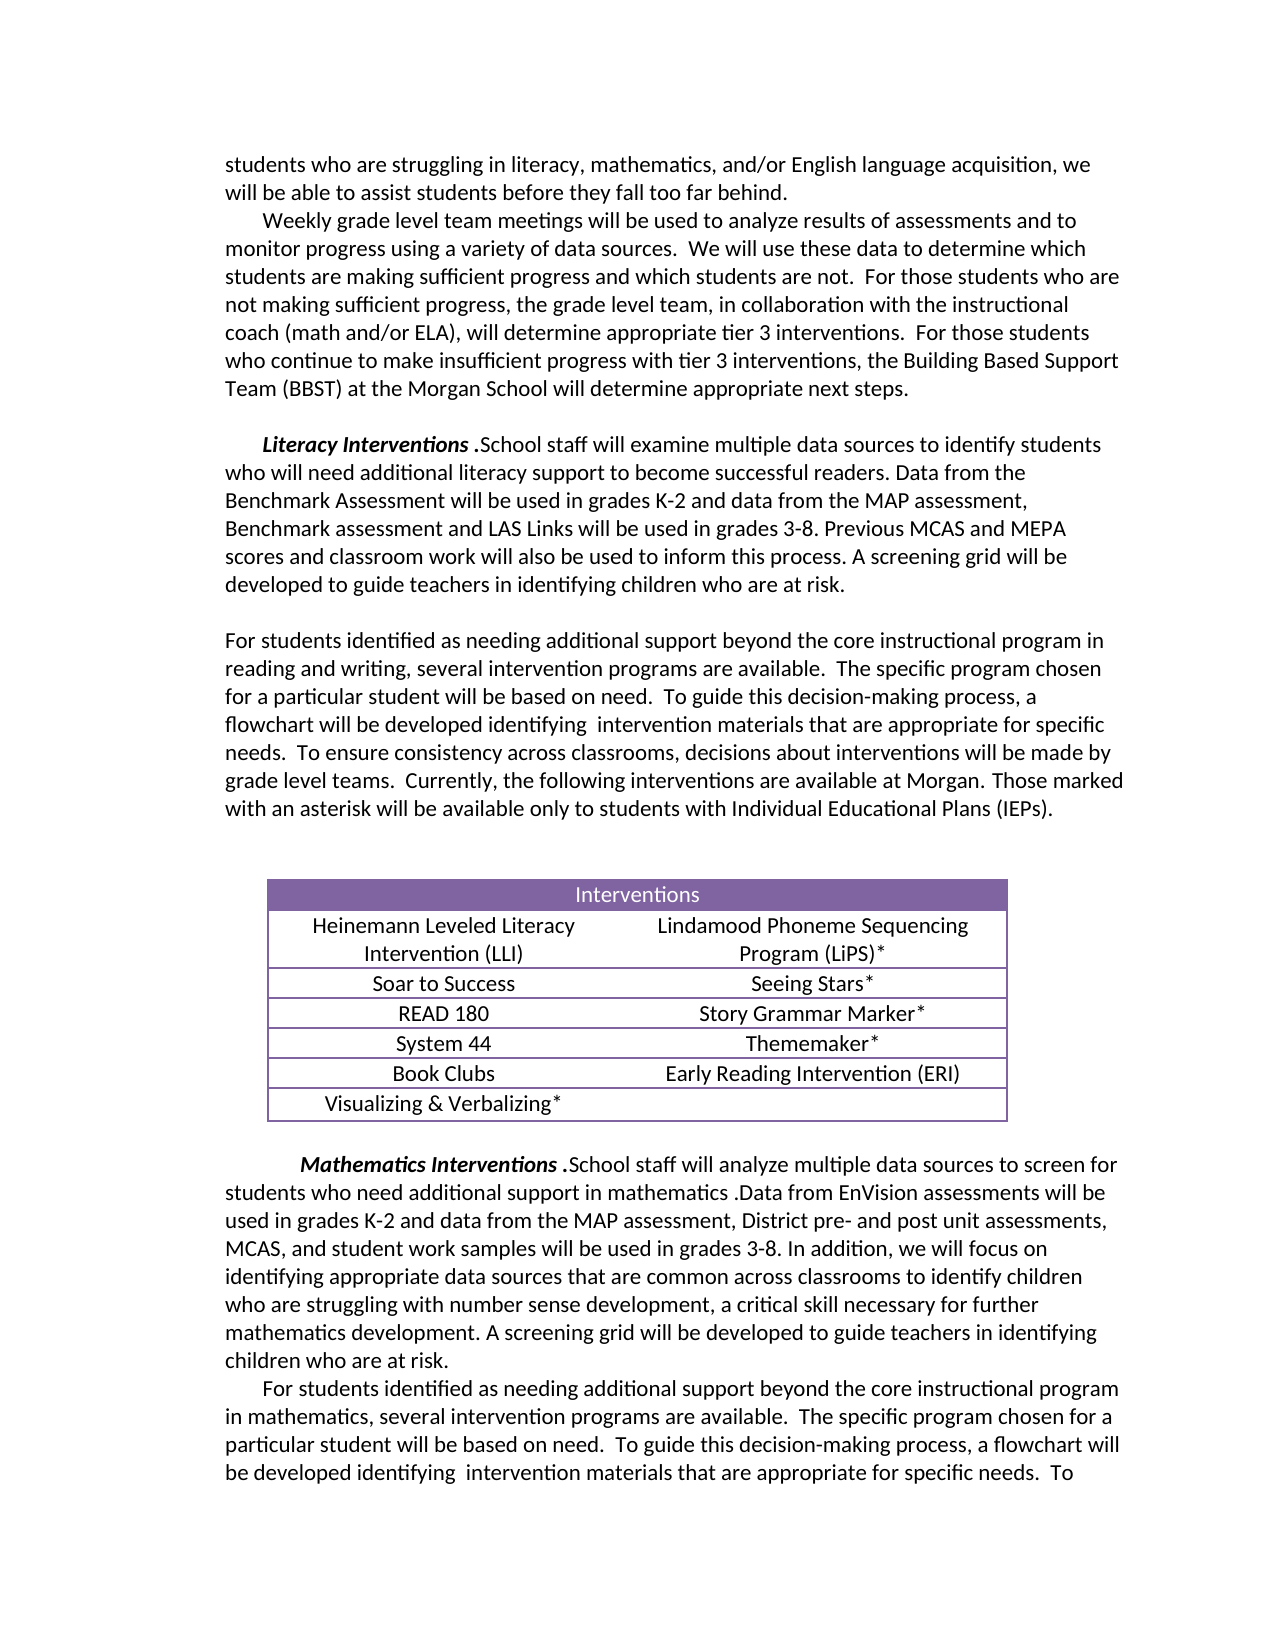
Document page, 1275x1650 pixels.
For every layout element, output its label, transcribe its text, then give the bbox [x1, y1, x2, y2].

table_cell Seeing Stars* [619, 969, 1006, 997]
table_cell Soar to Success [269, 969, 619, 997]
text For students identified as needing additional support beyond the core instructional program in reading and writing, several intervention programs are available. The specific program chosen for a particular student will be based on need. To guide this decision-making process, a flowchart will be developed identifying intervention materials that are appropriate for specific needs. To ensure consistency across classrooms, decisions about interventions will be made by grade level teams. Currently, the following interventions are available at Morgan. Those marked with an asterisk will be available only to students with Individual Educational Plans (IEPs). [225, 626, 1125, 822]
table_cell Visualizing & Verbalizing* [269, 1089, 619, 1120]
table_cell Story Grammar Marker* [619, 999, 1006, 1027]
table_cell System 44 [269, 1029, 619, 1057]
table_cell Lindamood Phoneme Sequencing Program (LiPS)* [619, 911, 1006, 967]
table_cell Early Reading Intervention (ERI) [619, 1059, 1006, 1087]
table_cell READ 180 [269, 999, 619, 1027]
text Mathematics Interventions .School staff will analyze multiple data sources to screen for students who need additional support in mathematics .Data from EnVision assessments will be used in grades K-2 and data from the MAP assessment, District pre- and post unit assessments, MCAS, and student work samples will be used in grades 3-8. In addition, we will focus on identifying appropriate data sources that are common across classrooms to identify children who are struggling with number sense development, a critical skill necessary for further mathematics development. A screening grid will be developed to guide teachers in identifying children who are at risk. [225, 1150, 1125, 1374]
text Weekly grade level team meetings will be used to analyze results of assessments and to monitor progress using a variety of data sources. We will use these data to determine which students are making sufficient progress and which students are not. For those students who are not making sufficient progress, the grade level team, in collaboration with the instructional coach (math and/or ELA), will determine appropriate tier 3 interventions. For those students who continue to make insufficient progress with tier 3 interventions, the Building Based Support Team (BBST) at the Morgan School will determine appropriate next steps. [225, 206, 1125, 402]
table_cell Book Clubs [269, 1059, 619, 1087]
table_header Interventions [269, 881, 1006, 909]
table_cell Heinemann Leveled Literacy Intervention (LLI) [269, 911, 619, 967]
table_cell [619, 1089, 1006, 1120]
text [225, 1374, 1125, 1486]
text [225, 150, 1125, 206]
table_cell Thememaker* [619, 1029, 1006, 1057]
text Literacy Interventions .School staff will examine multiple data sources to identify students who will need additional literacy support to become successful readers. Data from the Benchmark Assessment will be used in grades K-2 and data from the MAP assessment, Benchmark assessment and LAS Links will be used in grades 3-8. Previous MCAS and MEPA scores and classroom work will also be used to inform this process. A screening grid will be developed to guide teachers in identifying children who are at risk. [225, 430, 1125, 598]
